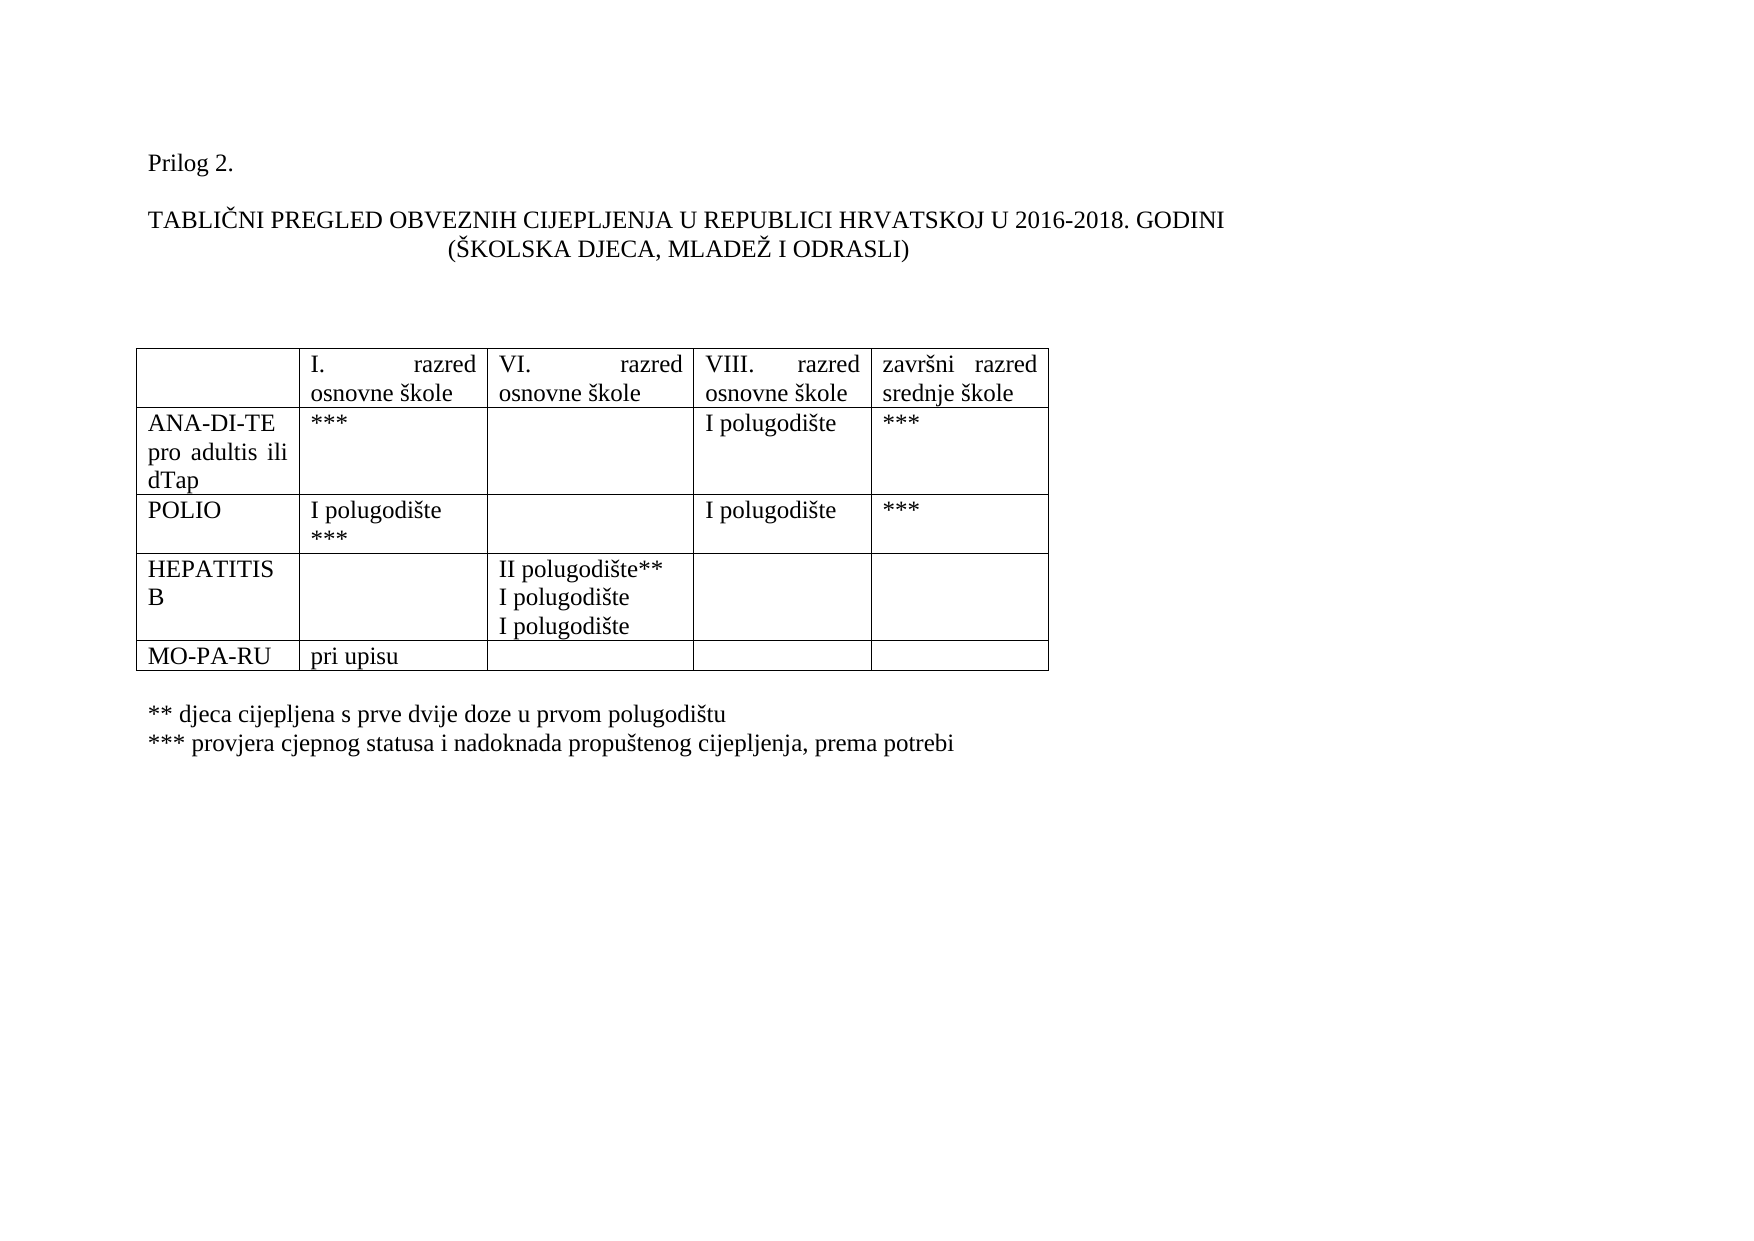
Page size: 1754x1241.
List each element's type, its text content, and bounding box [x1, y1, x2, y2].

table_cell [694, 641, 871, 670]
table_cell *** [872, 495, 1048, 553]
table_cell I polugodište [694, 408, 871, 494]
table_cell [694, 554, 871, 640]
table_cell [872, 641, 1048, 670]
table_header VIII. razred osnovne škole [694, 349, 871, 407]
table_cell I polugodište *** [300, 495, 487, 553]
table_cell II polugodište** I polugodište I polugodište [488, 554, 693, 640]
text Prilog 2. [148, 148, 1606, 176]
text TABLIČNI PREGLED OBVEZNIH CIJEPLJENJA U REPUBLICI HRVATSKOJ U 2016-2018. GODINI [148, 205, 1606, 234]
table_cell I polugodište [694, 495, 871, 553]
table_header I. razred osnovne škole [300, 349, 487, 407]
table_cell *** [300, 408, 487, 494]
table_cell HEPATITIS B [137, 554, 299, 640]
text ** djeca cijepljena s prve dvije doze u prvom polugodištu [148, 699, 1606, 728]
table_header [137, 349, 299, 407]
table_header VI. razred osnovne škole [488, 349, 693, 407]
table_cell ANA-DI-TE pro adultis ili dTap [137, 408, 299, 494]
table_cell MO-PA-RU [137, 641, 299, 670]
table_cell [488, 641, 693, 670]
table_header završni razred srednje škole [872, 349, 1048, 407]
table_cell [300, 554, 487, 640]
text *** provjera cjepnog statusa i nadoknada propuštenog cijepljenja, prema potrebi [148, 728, 1606, 757]
table_cell *** [872, 408, 1048, 494]
text (ŠKOLSKA DJECA, MLADEŽ I ODRASLI) [148, 234, 1606, 263]
table_cell pri upisu [300, 641, 487, 670]
table_cell POLIO [137, 495, 299, 553]
table_cell [872, 554, 1048, 640]
table_cell [488, 495, 693, 553]
table_cell [488, 408, 693, 494]
